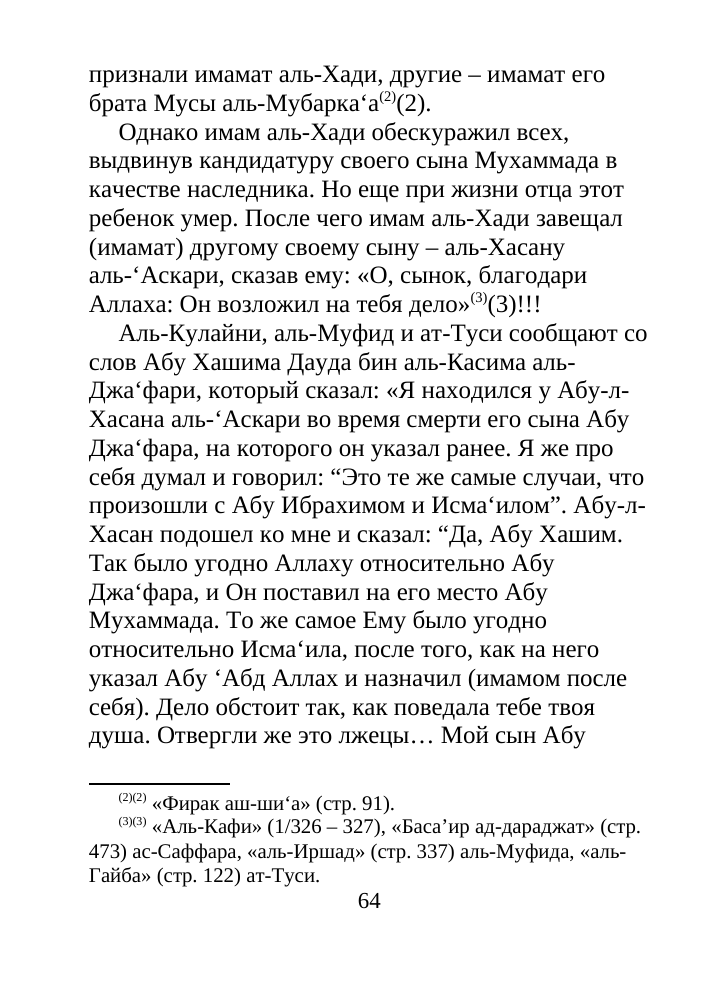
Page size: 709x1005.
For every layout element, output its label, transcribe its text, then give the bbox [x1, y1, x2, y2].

text Однако имам аль-Хади обескуражил всех, выдвинув кандидатуру своего сына Мухаммада в качестве наследника. Но еще при жизни отца этот ребенок умер. После чего имам аль-Хади завещал (имамат) другому своему сыну – аль-Хасану аль-‘Аскари, сказав ему: «О, сынок, благодари Аллаха: Он возложил на тебя дело»(3)!!! [89, 117, 650, 318]
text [89, 318, 650, 749]
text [89, 59, 650, 117]
